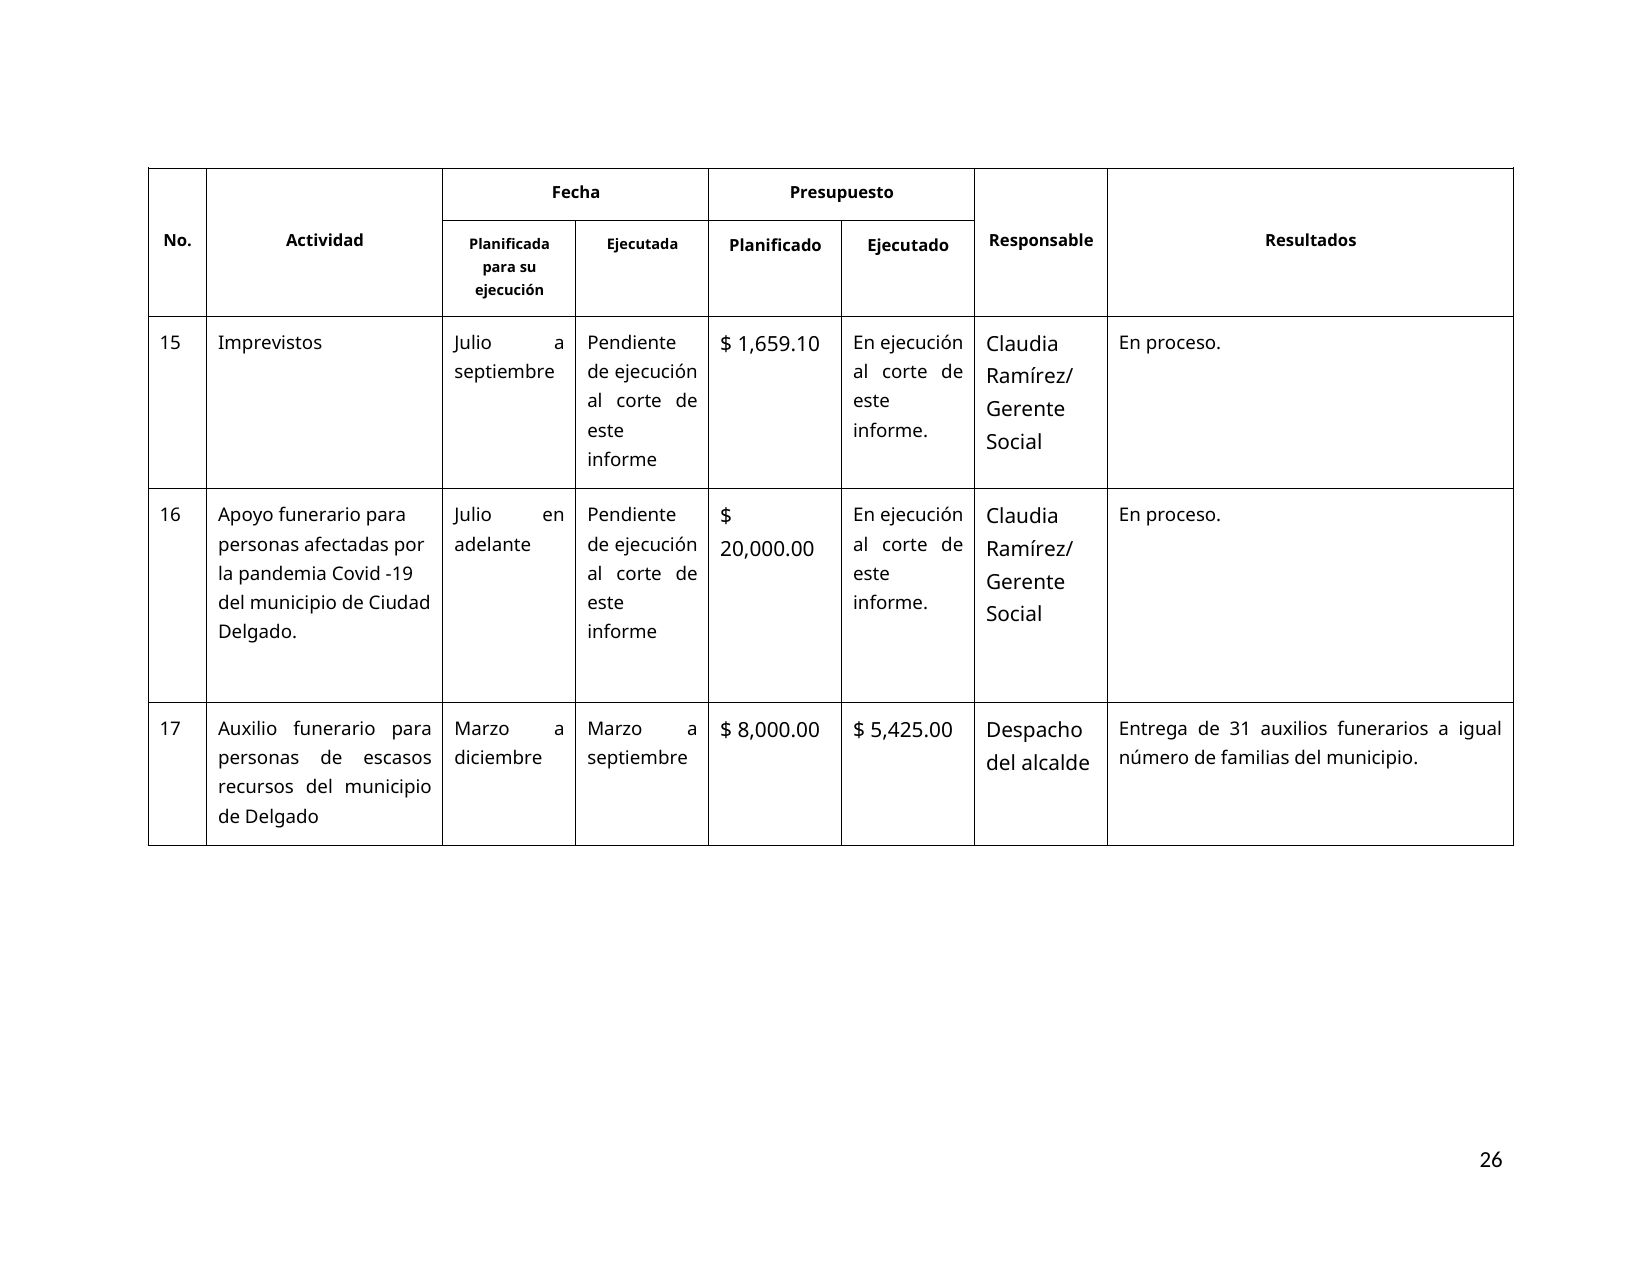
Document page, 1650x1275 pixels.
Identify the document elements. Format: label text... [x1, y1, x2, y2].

table_cell Julio en adelante [443, 489, 575, 702]
table_cell En proceso. [1108, 317, 1513, 488]
table_cell $ 8,000.00 [709, 703, 841, 845]
table_cell Claudia Ramírez/ Gerente Social [975, 317, 1107, 488]
table_header Actividad [207, 169, 442, 316]
table_header Responsable [975, 169, 1107, 316]
table_header Resultados [1108, 169, 1513, 316]
table_cell En ejecución al corte de este informe. [842, 317, 974, 488]
table_cell Marzo a septiembre [576, 703, 708, 845]
table_cell Pendiente de ejecución al corte de este informe [576, 489, 708, 702]
table_cell Apoyo funerario para personas afectadas por la pandemia Covid -19 del municipio de Ciudad Delgado. [207, 489, 442, 702]
table_cell 15 [149, 317, 206, 488]
table_cell Claudia Ramírez/ Gerente Social [975, 489, 1107, 702]
table_cell $ 1,659.10 [709, 317, 841, 488]
table_cell En proceso. [1108, 489, 1513, 702]
table_cell Imprevistos [207, 317, 442, 488]
table_header Presupuesto [709, 169, 974, 220]
table_cell Ejecutado [842, 221, 974, 316]
table_cell Ejecutada [576, 221, 708, 316]
table_cell Planificado [709, 221, 841, 316]
table_cell Julio a septiembre [443, 317, 575, 488]
table_cell Pendiente de ejecución al corte de este informe [576, 317, 708, 488]
table_cell $ 5,425.00 [842, 703, 974, 845]
table_cell $ 20,000.00 [709, 489, 841, 702]
table_header No. [149, 169, 206, 316]
table_cell En ejecución al corte de este informe. [842, 489, 974, 702]
table_cell Marzo a diciembre [443, 703, 575, 845]
table_header Fecha [443, 169, 708, 220]
table_cell 16 [149, 489, 206, 702]
table_cell Planificada para su ejecución [443, 221, 575, 316]
table_cell Entrega de 31 auxilios funerarios a igual número de familias del municipio. [1108, 703, 1513, 845]
table_cell Auxilio funerario para personas de escasos recursos del municipio de Delgado [207, 703, 442, 845]
table_cell 17 [149, 703, 206, 845]
table_cell Despacho del alcalde [975, 703, 1107, 845]
